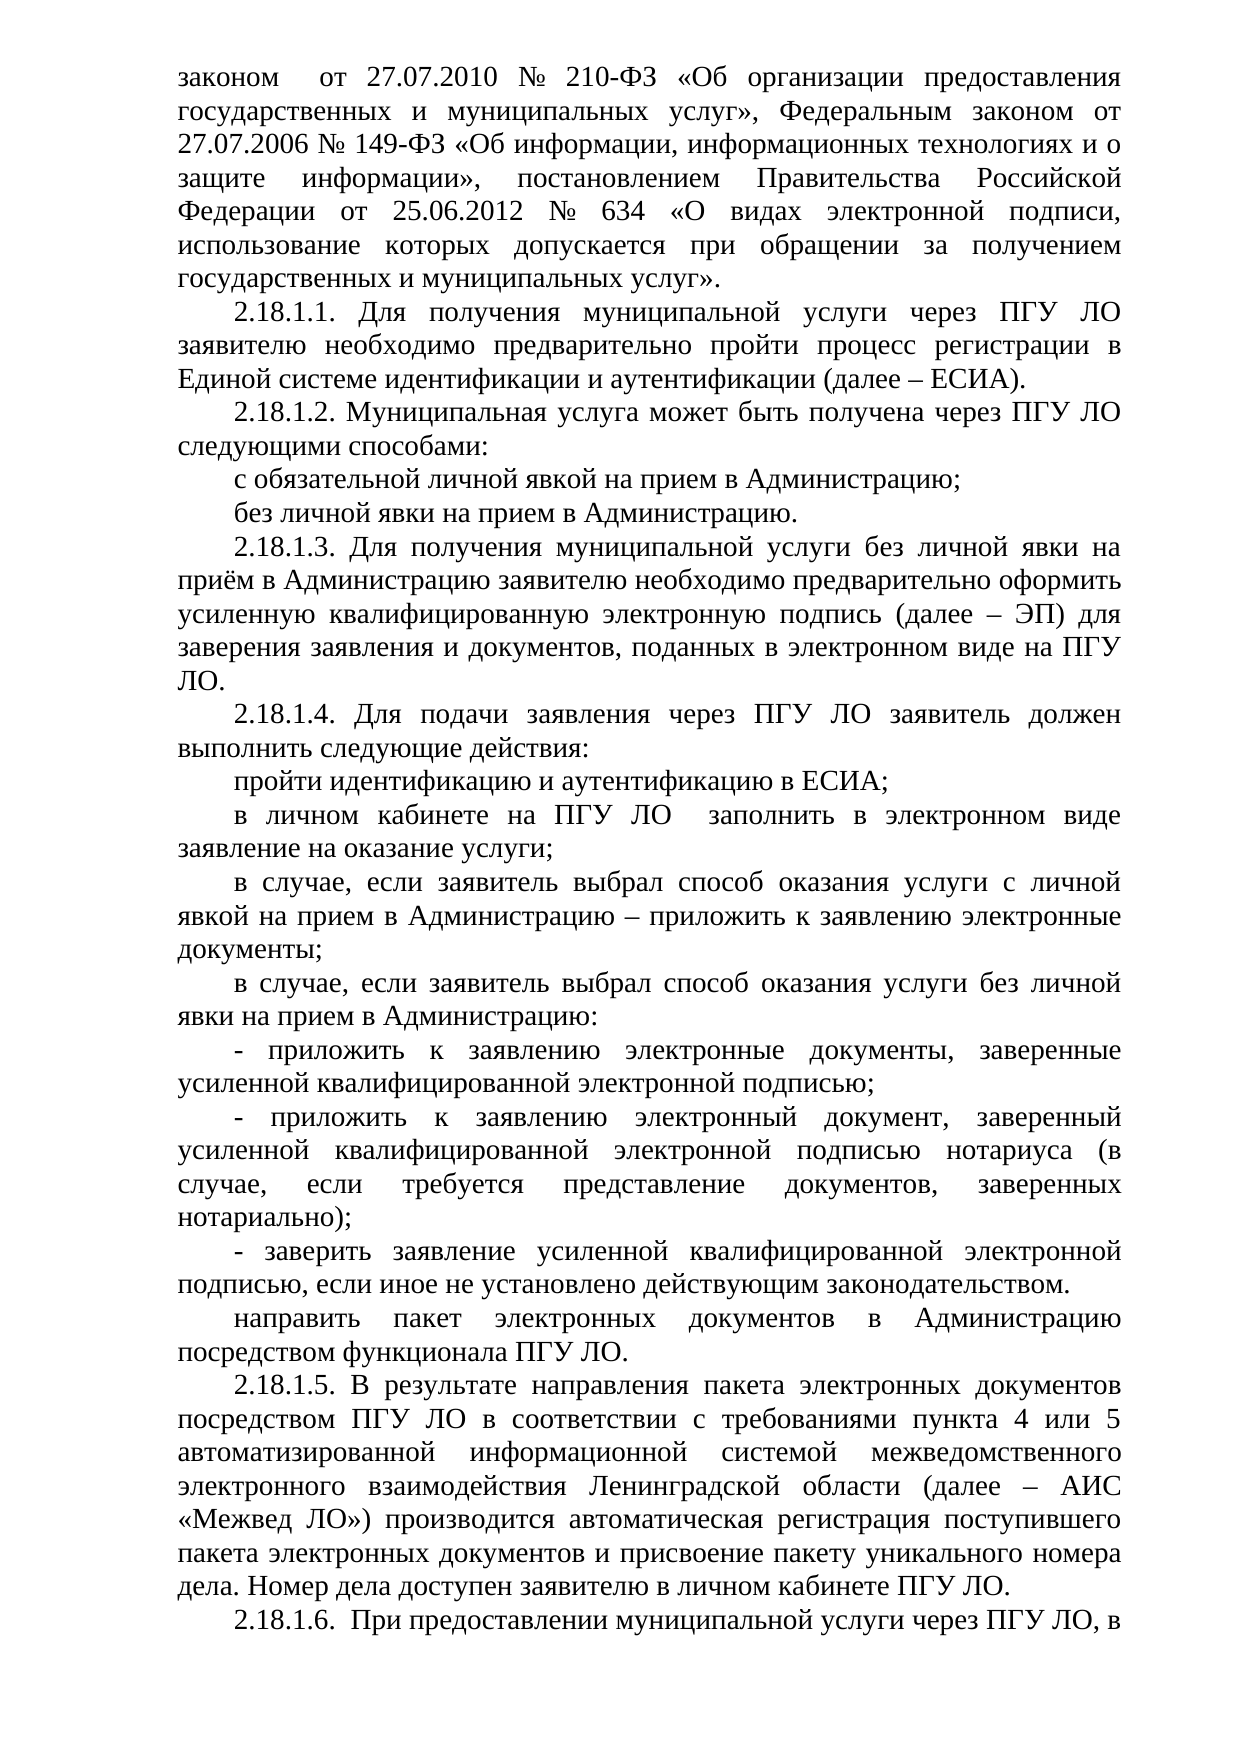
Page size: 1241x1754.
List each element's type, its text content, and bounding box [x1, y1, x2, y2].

text - приложить к заявлению электронные документы, заверенные усиленной квалифицированной электронной подписью; [177, 1032, 1122, 1099]
text в случае, если заявитель выбрал способ оказания услуги с личной явкой на прием в Администрацию – приложить к заявлению электронные документы; [177, 864, 1122, 965]
text - приложить к заявлению электронный документ, заверенный усиленной квалифицированной электронной подписью нотариуса (в случае, если требуется представление документов, заверенных нотариально); [177, 1099, 1122, 1233]
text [177, 59, 1122, 294]
text 2.18.1.5. В результате направления пакета электронных документов посредством ПГУ ЛО в соответствии с требованиями пункта 4 или 5 автоматизированной информационной системой межведомственного электронного взаимодействия Ленинградской области (далее – АИС «Межвед ЛО») производится автоматическая регистрация поступившего пакета электронных документов и присвоение пакету уникального номера дела. Номер дела доступен заявителю в личном кабинете ПГУ ЛО. [177, 1367, 1122, 1602]
text без личной явки на прием в Администрацию. [177, 495, 1122, 529]
text пройти идентификацию и аутентификацию в ЕСИА; [177, 763, 1122, 797]
text 2.18.1.4. Для подачи заявления через ПГУ ЛО заявитель должен выполнить следующие действия: [177, 696, 1122, 763]
text - заверить заявление усиленной квалифицированной электронной подписью, если иное не установлено действующим законодательством. [177, 1233, 1122, 1300]
text в случае, если заявитель выбрал способ оказания услуги без личной явки на прием в Администрацию: [177, 965, 1122, 1032]
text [177, 1602, 1122, 1636]
text 2.18.1.3. Для получения муниципальной услуги без личной явки на приём в Администрацию заявителю необходимо предварительно оформить усиленную квалифицированную электронную подпись (далее – ЭП) для заверения заявления и документов, поданных в электронном виде на ПГУ ЛО. [177, 529, 1122, 696]
text в личном кабинете на ПГУ ЛО заполнить в электронном виде заявление на оказание услуги; [177, 797, 1122, 864]
text 2.18.1.1. Для получения муниципальной услуги через ПГУ ЛО заявителю необходимо предварительно пройти процесс регистрации в Единой системе идентификации и аутентификации (далее – ЕСИА). [177, 294, 1122, 394]
text 2.18.1.2. Муниципальная услуга может быть получена через ПГУ ЛО следующими способами: [177, 394, 1122, 462]
text с обязательной личной явкой на прием в Администрацию; [177, 462, 1122, 495]
text направить пакет электронных документов в Администрацию посредством функционала ПГУ ЛО. [177, 1300, 1122, 1367]
